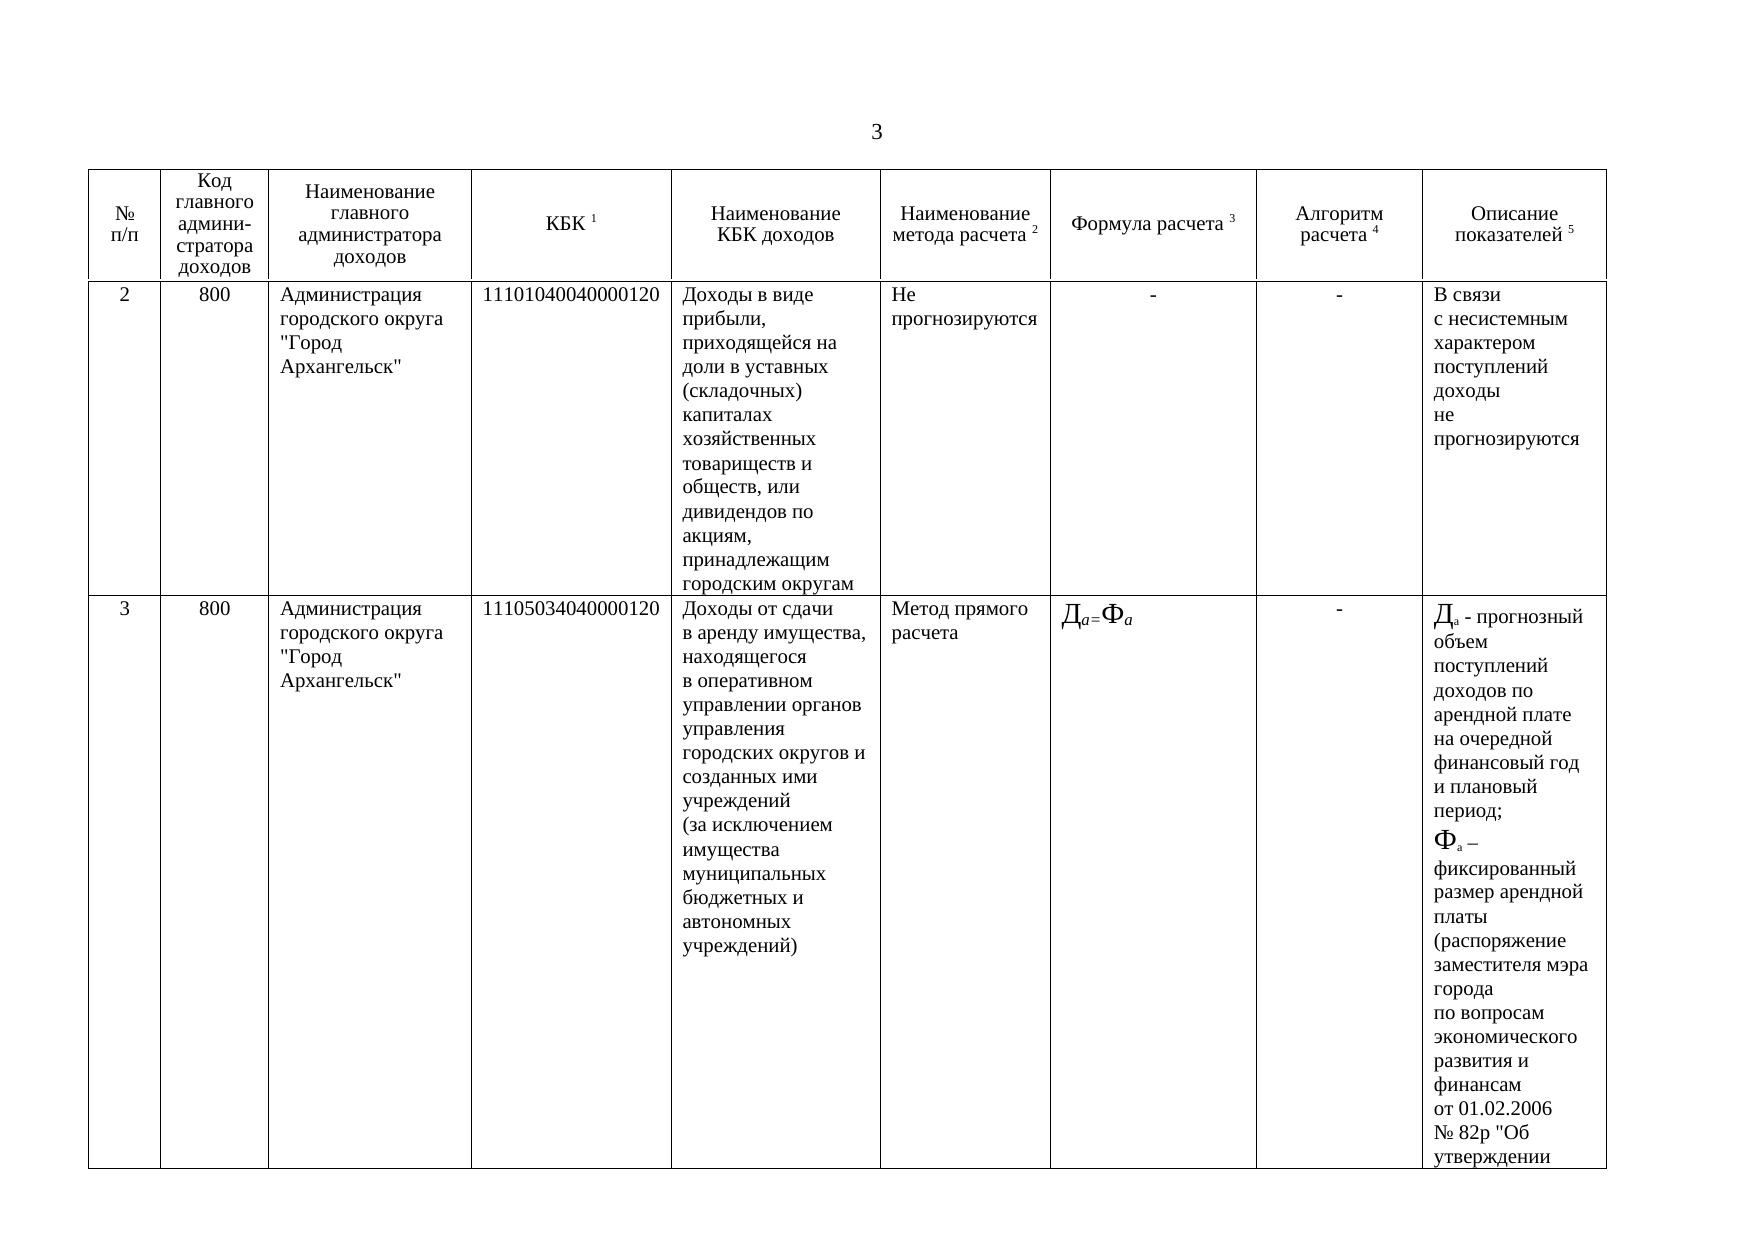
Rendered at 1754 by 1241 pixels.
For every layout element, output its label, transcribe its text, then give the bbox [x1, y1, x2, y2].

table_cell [269, 282, 471, 595]
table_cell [1423, 596, 1606, 1168]
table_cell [269, 596, 471, 1168]
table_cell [881, 596, 1050, 1168]
table_cell 11101040040000120 [472, 282, 671, 595]
table_cell - [1051, 282, 1256, 595]
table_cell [672, 596, 880, 1168]
table_cell - [1257, 596, 1422, 1168]
table_cell 3 [89, 596, 160, 1168]
table_cell - [1257, 282, 1422, 595]
table_cell 2 [89, 282, 160, 595]
table_cell Доходы в виде прибыли, приходящейся на доли в уставных (складочных) капиталах хозяйственных товариществ и обществ, или дивидендов по акциям, принадлежащим городским округам [672, 282, 880, 595]
table_cell Да=Фа [1051, 596, 1256, 1168]
table_cell 800 [161, 282, 268, 595]
table_cell 11105034040000120 [472, 596, 671, 1168]
table_cell Не прогнозируются [881, 282, 1050, 595]
table_cell 800 [161, 596, 268, 1168]
table_cell В связи с несистемным характером поступлений доходы не прогнозируются [1423, 282, 1606, 595]
